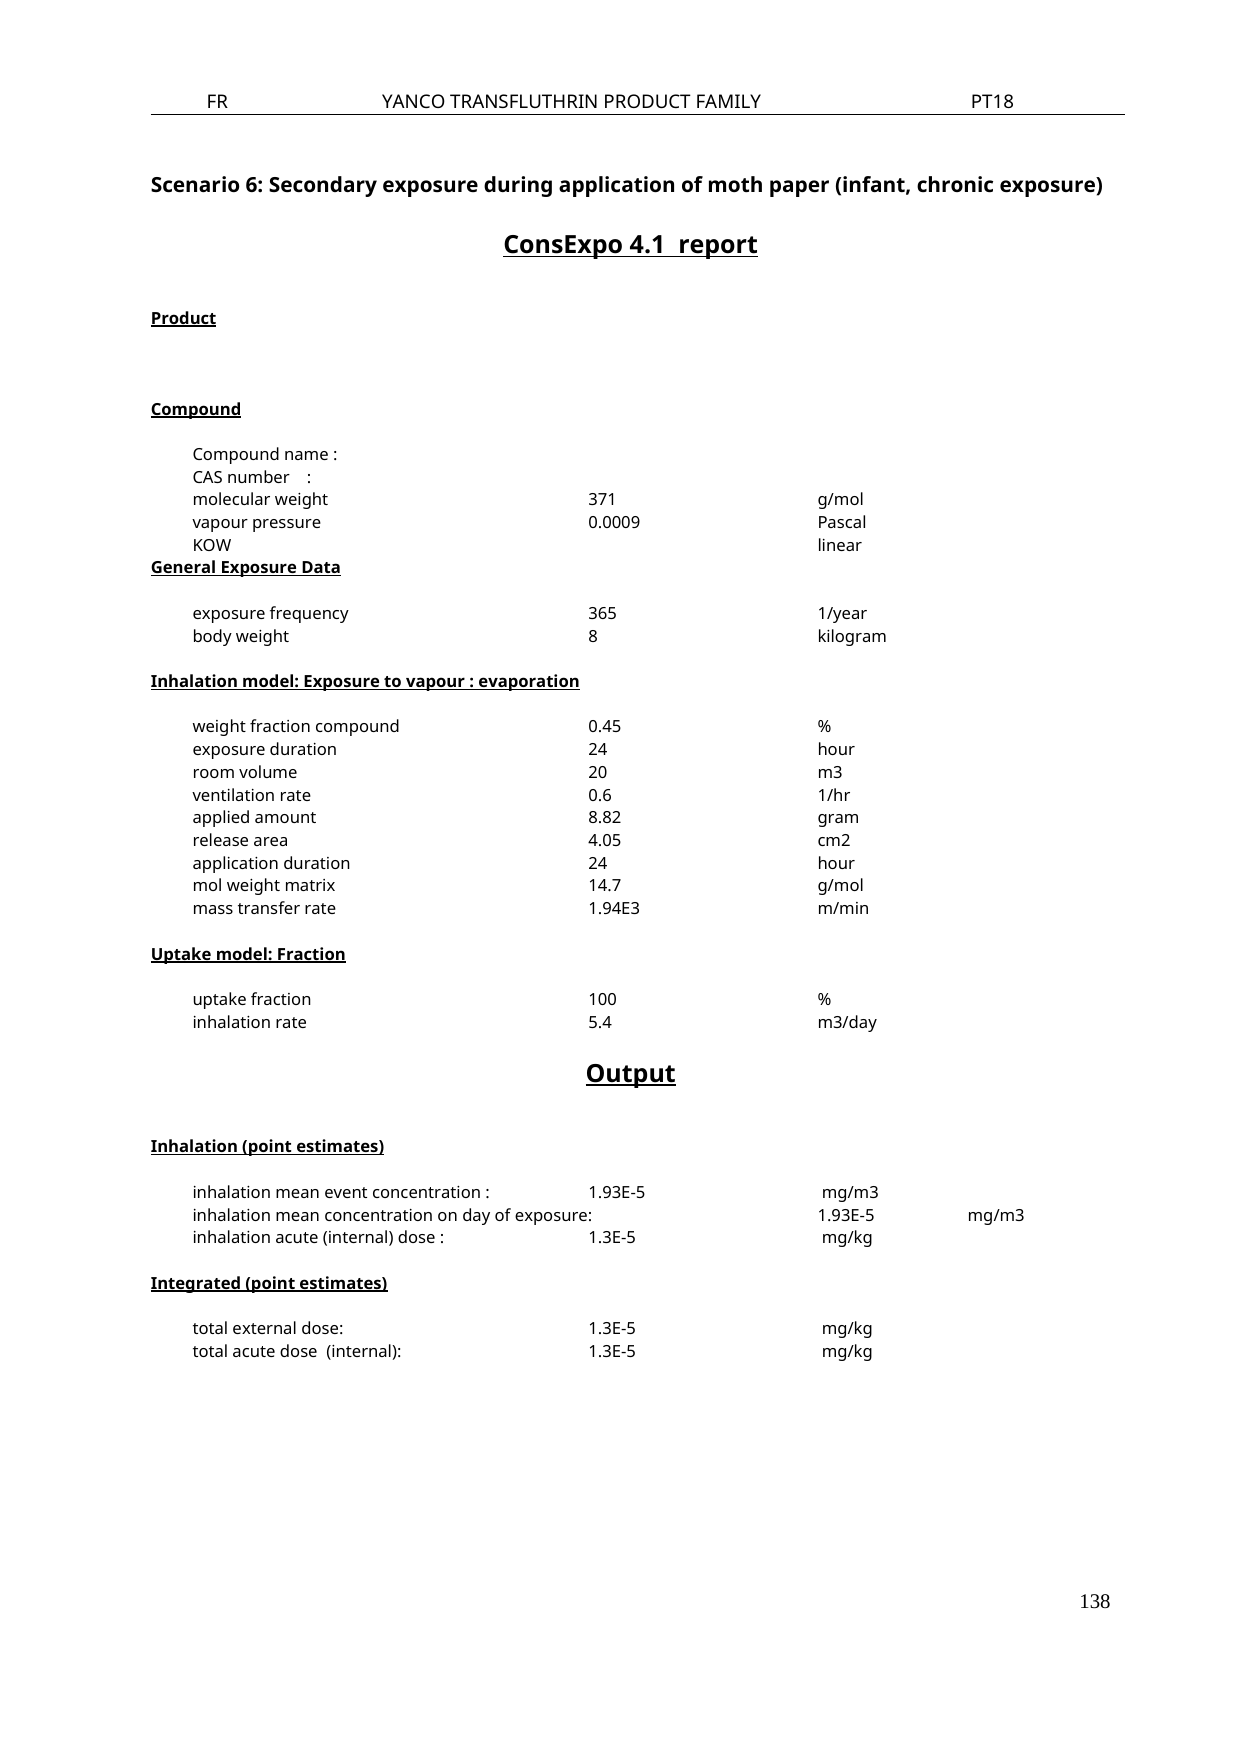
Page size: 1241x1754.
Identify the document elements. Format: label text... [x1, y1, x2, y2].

text Scenario 6: Secondary exposure during application of moth paper (infant, chronic exposure) [151, 170, 1110, 198]
text applied amount 8.82 gram [192, 806, 1110, 828]
text Inhalation (point estimates) [151, 1135, 1110, 1158]
text inhalation mean concentration on day of exposure: 1.93E-5 mg/m3 [192, 1203, 1110, 1226]
text mol weight matrix 14.7 g/mol [192, 874, 1110, 897]
text exposure frequency 365 1/year [192, 601, 1110, 624]
text Product [151, 306, 1110, 329]
text Compound name : [192, 442, 1110, 465]
text inhalation acute (internal) dose : 1.3E-5 mg/kg [192, 1226, 1110, 1249]
text vapour pressure 0.0009 Pascal [192, 511, 1110, 533]
text mass transfer rate 1.94E3 m/min [192, 897, 1110, 919]
text room volume 20 m3 [192, 760, 1110, 783]
text molecular weight 371 g/mol [192, 488, 1110, 511]
text body weight 8 kilogram [192, 624, 1110, 647]
text release area 4.05 cm2 [192, 828, 1110, 851]
text Compound [151, 397, 1110, 420]
text inhalation mean event concentration : 1.93E-5 mg/m3 [192, 1181, 1110, 1203]
text General Exposure Data [151, 556, 1110, 579]
text Uptake model: Fraction [151, 942, 1110, 965]
text uptake fraction 100 % [192, 987, 1110, 1010]
text exposure duration 24 hour [192, 738, 1110, 760]
text ConsExpo 4.1 report [151, 227, 1110, 261]
text KOW linear [192, 533, 1110, 556]
text Inhalation model: Exposure to vapour : evaporation [151, 669, 1110, 692]
text total acute dose (internal): 1.3E-5 mg/kg [192, 1339, 1110, 1362]
text inhalation rate 5.4 m3/day [192, 1010, 1110, 1033]
text total external dose: 1.3E-5 mg/kg [192, 1317, 1110, 1339]
text weight fraction compound 0.45 % [192, 715, 1110, 738]
text CAS number : [192, 465, 1110, 488]
text Output [151, 1056, 1110, 1090]
text ventilation rate 0.6 1/hr [192, 783, 1110, 806]
text Integrated (point estimates) [151, 1271, 1110, 1294]
text application duration 24 hour [192, 851, 1110, 874]
